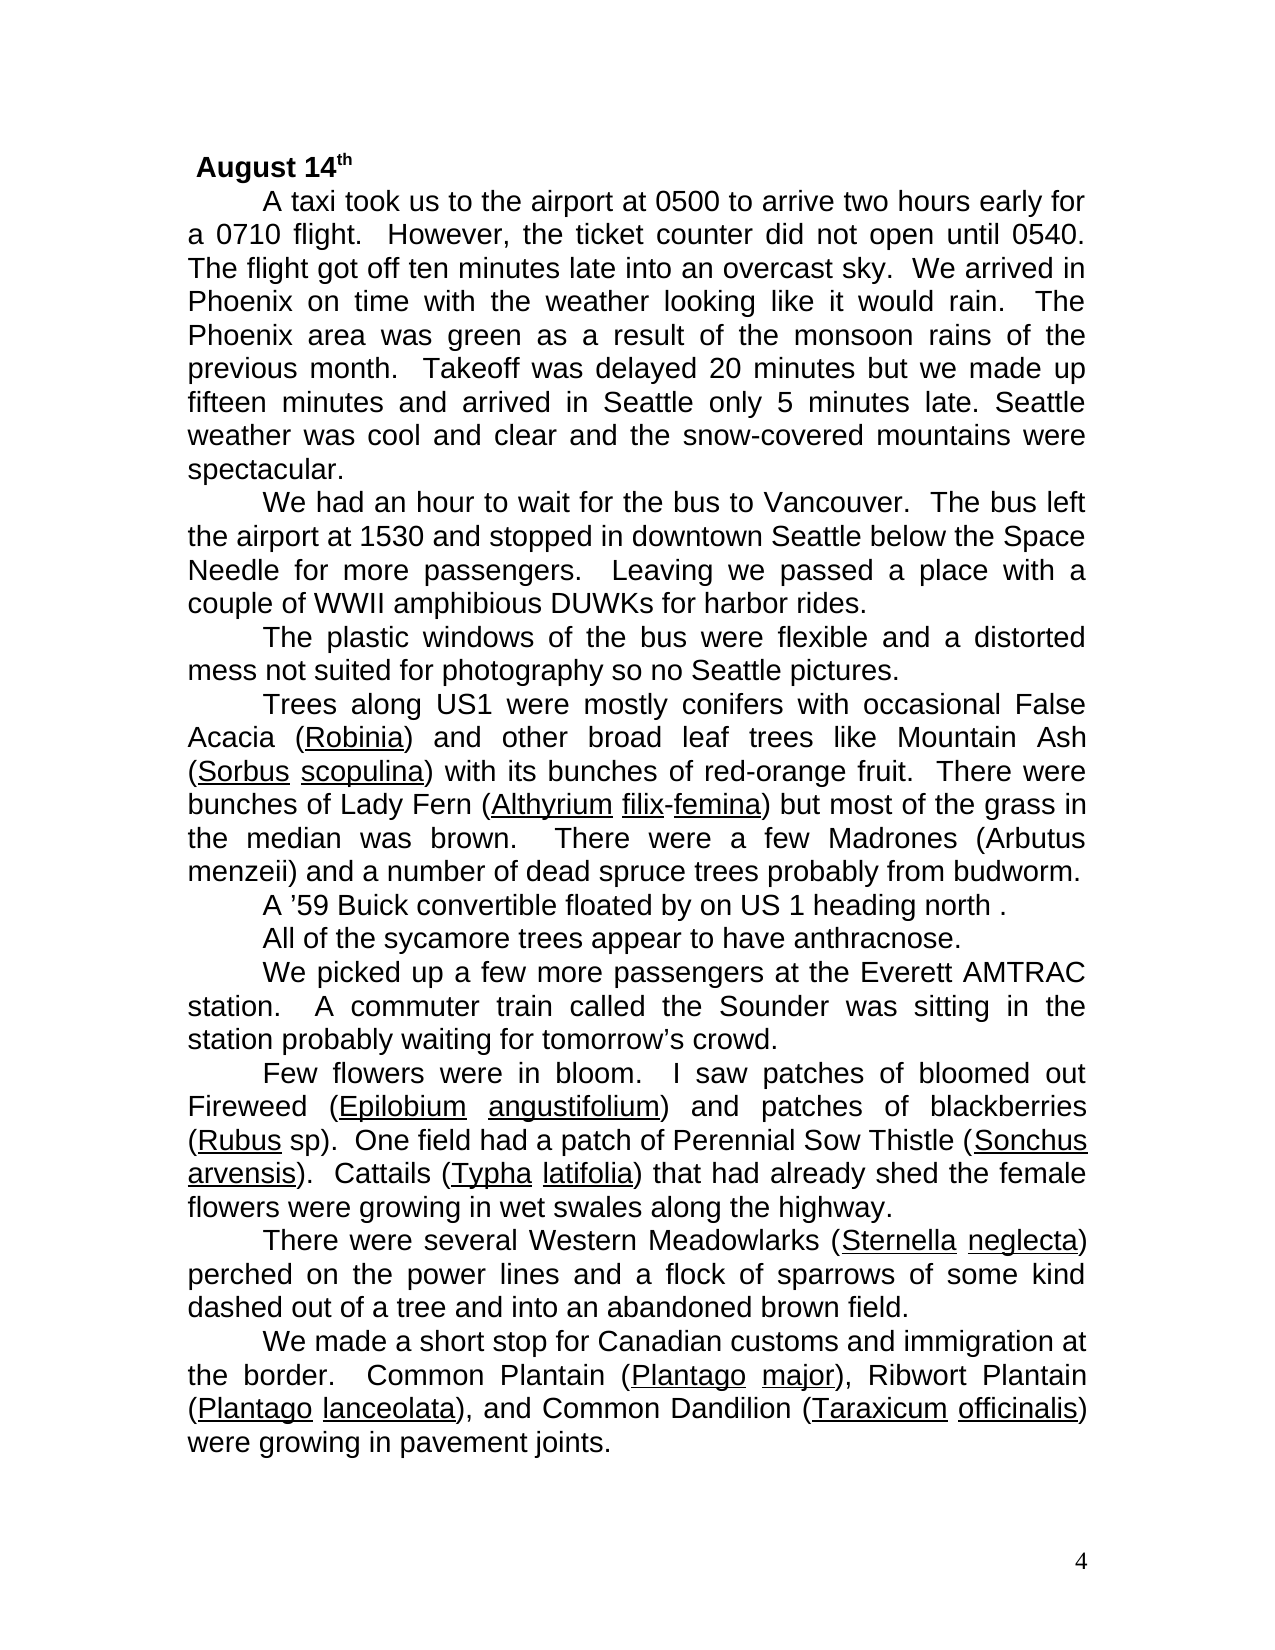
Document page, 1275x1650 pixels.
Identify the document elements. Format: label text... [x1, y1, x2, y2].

text August 14th [187, 150, 1087, 183]
text A taxi took us to the airport at 0500 to arrive two hours early for a 0710 flight. However, the ticket counter did not open until 0540. The flight got off ten minutes late into an overcast sky. We arrived in Phoenix on time with the weather looking like it would rain. The Phoenix area was green as a result of the monsoon rains of the previous month. Takeoff was delayed 20 minutes but we made up fifteen minutes and arrived in Seattle only 5 minutes late. Seattle weather was cool and clear and the snow-covered mountains were spectacular. [187, 183, 1087, 485]
text We picked up a few more passengers at the Everett AMTRAC station. A commuter train called the Sounder was sitting in the station probably waiting for tomorrow’s crowd. [187, 955, 1087, 1056]
text We had an hour to wait for the bus to Vancouver. The bus left the airport at 1530 and stopped in downtown Seattle below the Space Needle for more passengers. Leaving we passed a place with a couple of WWII amphibious DUWKs for harbor rides. [187, 485, 1087, 619]
text A ’59 Buick convertible floated by on US 1 heading north . [187, 888, 1087, 921]
text All of the sycamore trees appear to have anthracnose. [187, 921, 1087, 955]
text The plastic windows of the bus were flexible and a distorted mess not suited for photography so no Seattle pictures. [187, 619, 1087, 687]
text Few flowers were in bloom. I saw patches of bloomed out Fireweed (Epilobium angustifolium) and patches of blackberries (Rubus sp). One field had a patch of Perennial Sow Thistle (Sonchus arvensis). Cattails (Typha latifolia) that had already shed the female flowers were growing in wet swales along the highway. [187, 1056, 1087, 1223]
text We made a short stop for Canadian customs and immigration at the border. Common Plantain (Plantago major), Ribwort Plantain (Plantago lanceolata), and Common Dandilion (Taraxicum officinalis) were growing in pavement joints. [187, 1324, 1087, 1458]
text There were several Western Meadowlarks (Sternella neglecta) perched on the power lines and a flock of sparrows of some kind dashed out of a tree and into an abandoned brown field. [187, 1223, 1087, 1324]
text Trees along US1 were mostly conifers with occasional False Acacia (Robinia) and other broad leaf trees like Mountain Ash (Sorbus scopulina) with its bunches of red-orange fruit. There were bunches of Lady Fern (Althyrium filix-femina) but most of the grass in the median was brown. There were a few Madrones (Arbutus menzeii) and a number of dead spruce trees probably from budworm. [187, 687, 1087, 888]
